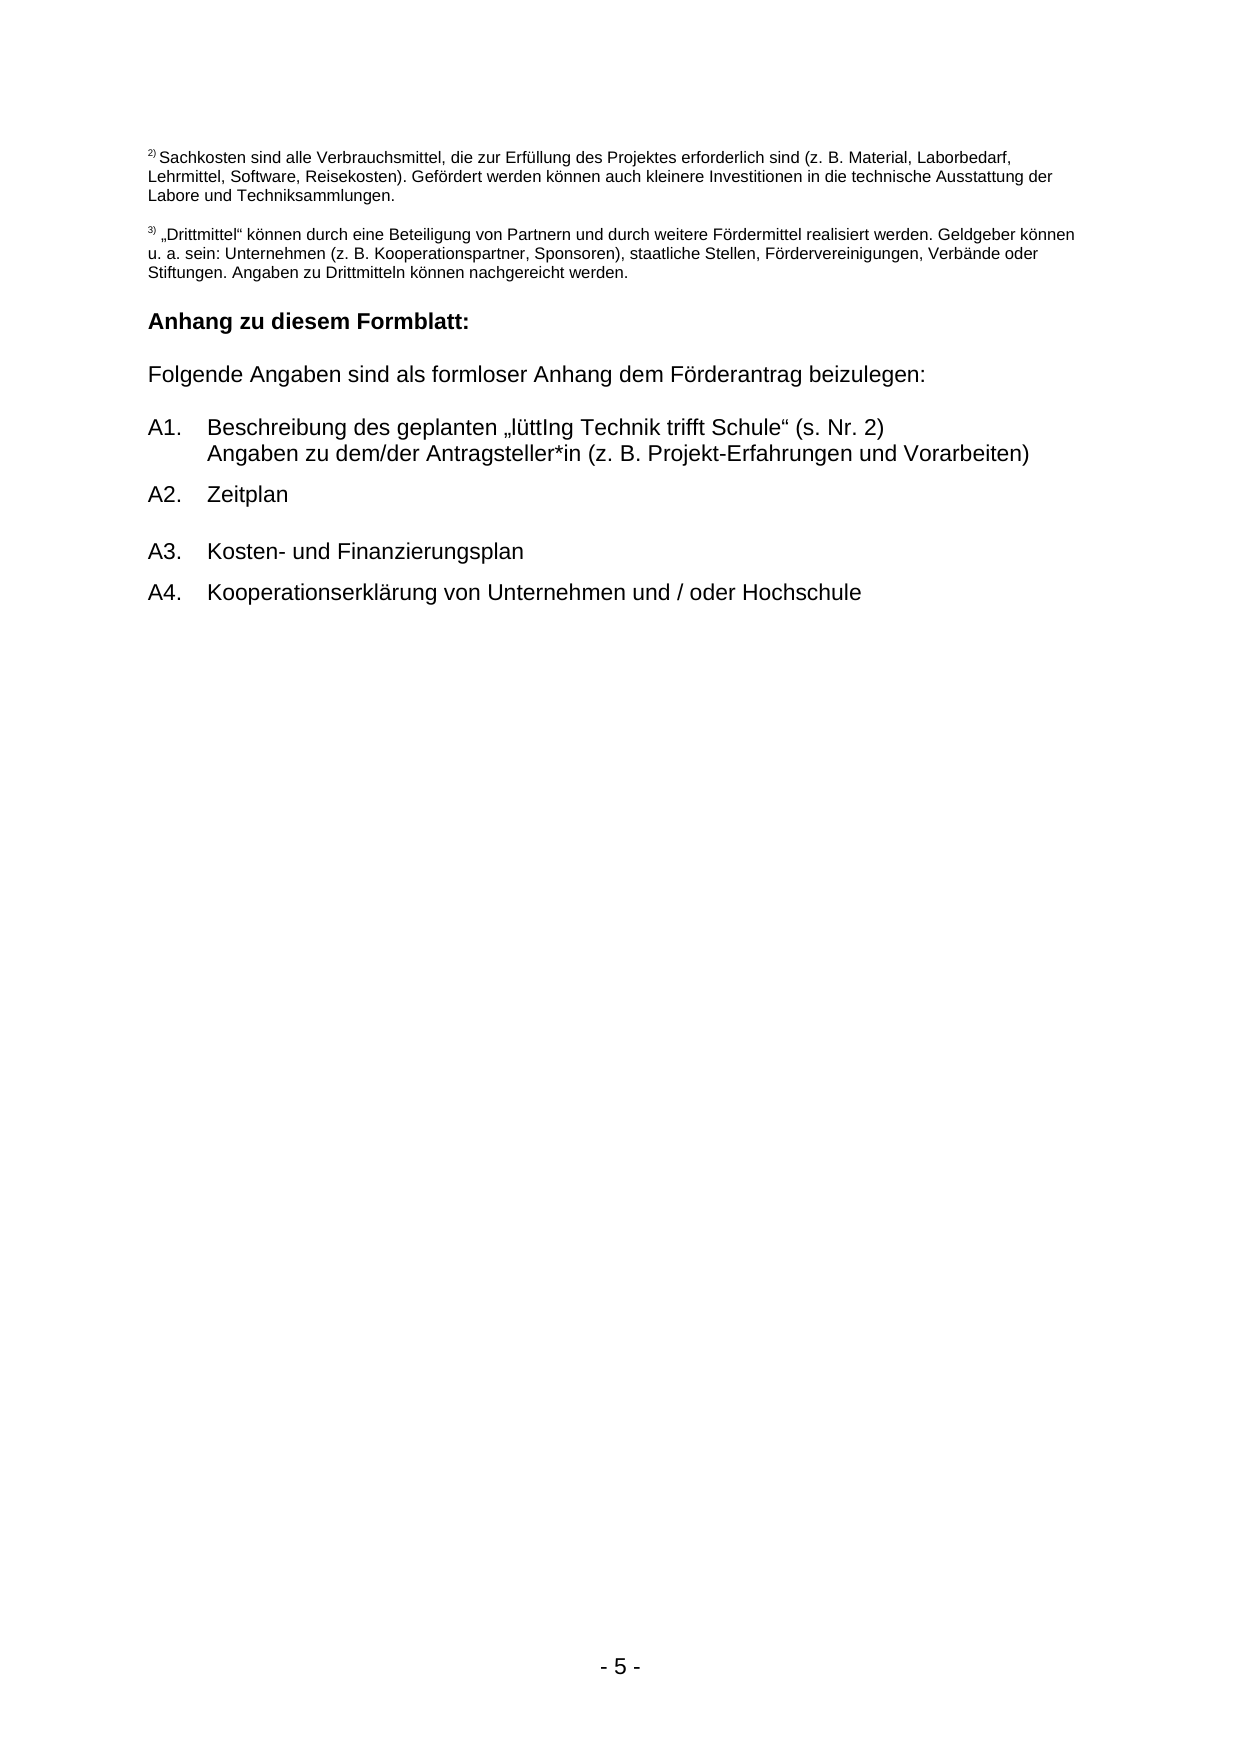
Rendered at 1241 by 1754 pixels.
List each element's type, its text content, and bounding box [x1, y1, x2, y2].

text Angaben zu dem/der Antragsteller*in (z. B. Projekt-Erfahrungen und Vorarbeiten) [207, 440, 1092, 466]
text 2) Sachkosten sind alle Verbrauchsmittel, die zur Erfüllung des Projektes erforderlich sind (z. B. Material, Laborbedarf, Lehrmittel, Software, Reisekosten). Gefördert werden können auch kleinere Investitionen in die technische Ausstattung der Labore und Techniksammlungen. [148, 148, 1092, 205]
list Kosten- und Finanzierungsplan [148, 538, 1092, 565]
list Beschreibung des geplanten „lüttIng Technik trifft Schule“ (s. Nr. 2) [148, 414, 1092, 440]
list Kooperationserklärung von Unternehmen und / oder Hochschule [148, 579, 1092, 605]
text Folgende Angaben sind als formloser Anhang dem Förderantrag beizulegen: [148, 361, 1092, 387]
list Zeitplan [148, 481, 1092, 538]
text Anhang zu diesem Formblatt: [148, 308, 1092, 334]
text 3) „Drittmittel“ können durch eine Beteiligung von Partnern und durch weitere Fördermittel realisiert werden. Geldgeber können u. a. sein: Unternehmen (z. B. Kooperationspartner, Sponsoren), staatliche Stellen, Fördervereinigungen, Verbände oder Stiftungen. Angaben zu Drittmitteln können nachgereicht werden. [148, 224, 1092, 282]
